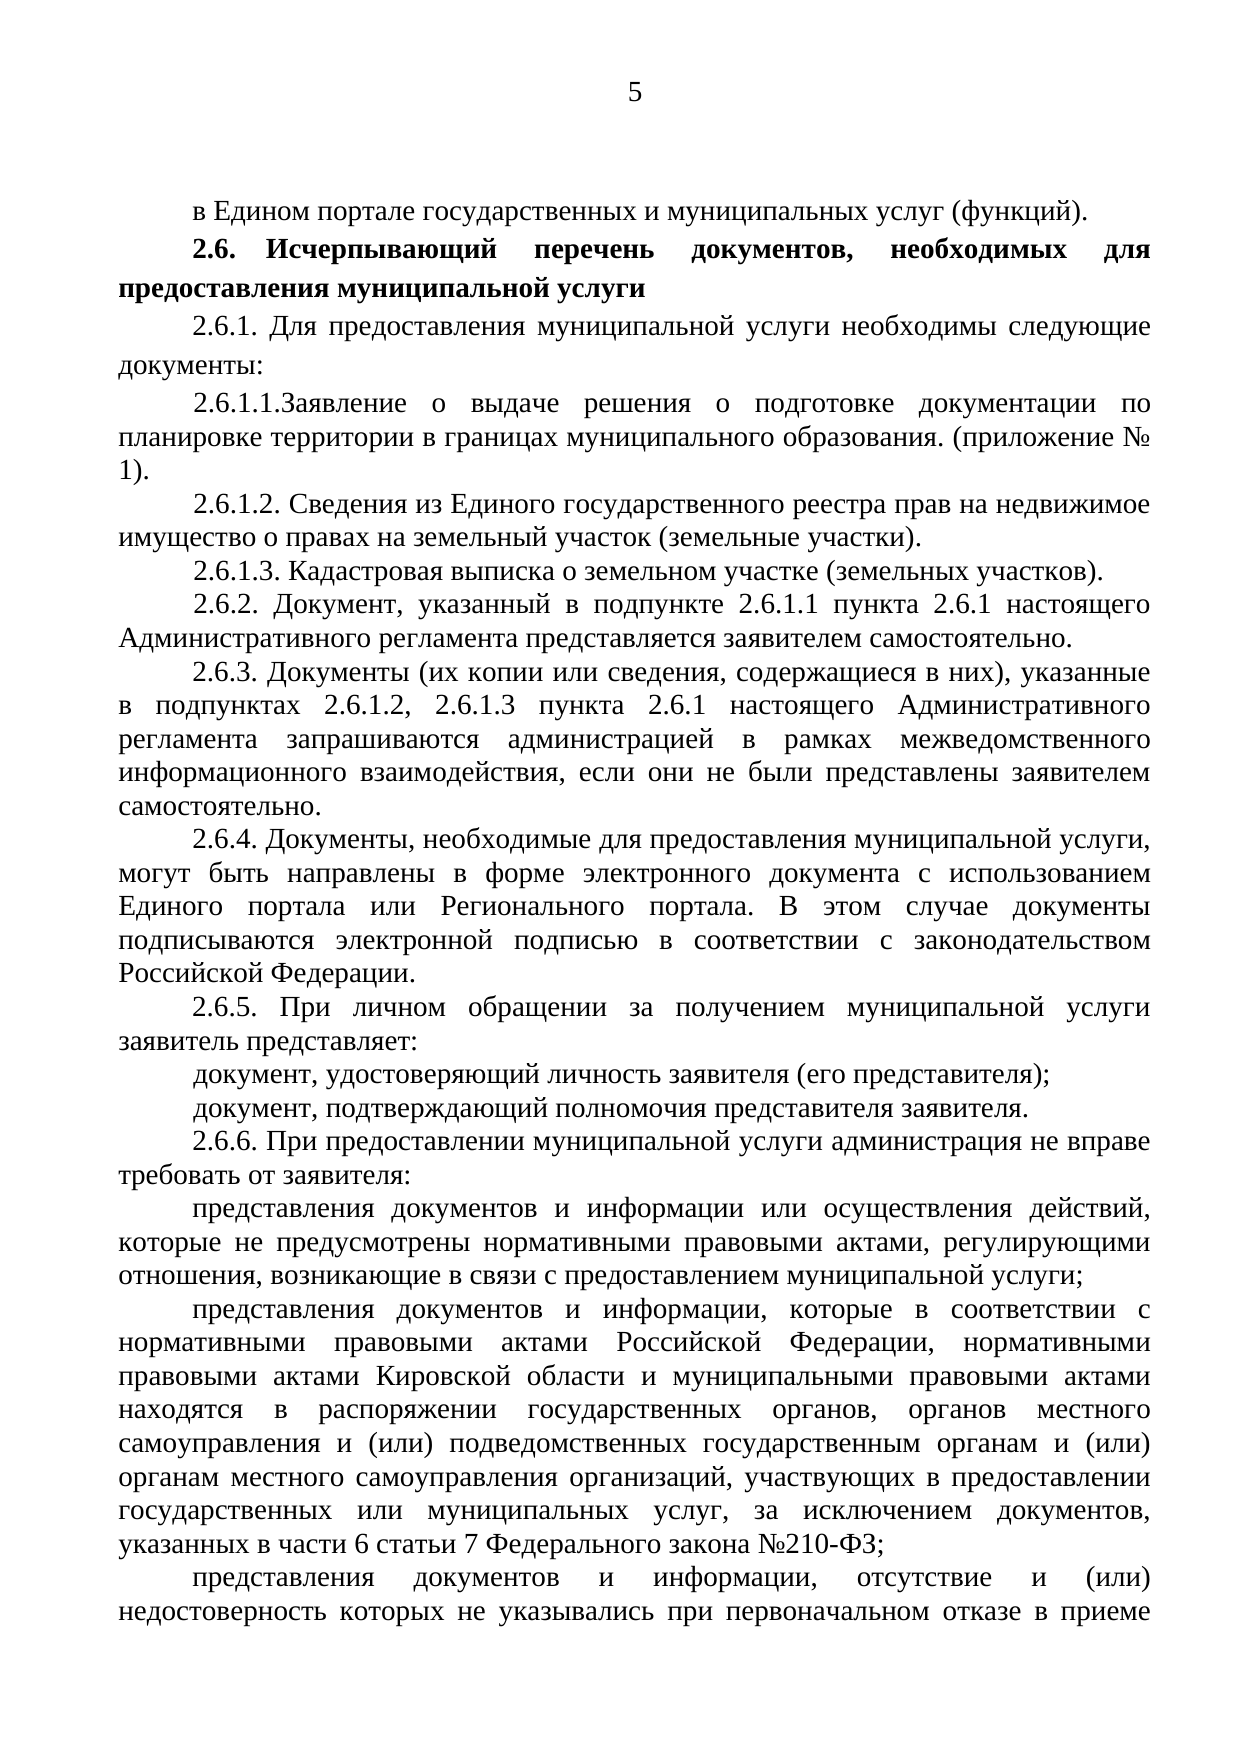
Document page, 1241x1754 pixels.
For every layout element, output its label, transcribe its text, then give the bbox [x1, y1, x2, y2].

text 2.6.1.1.Заявление о выдаче решения о подготовке документации по планировке территории в границах муниципального образования. (приложение № 1). [118, 385, 1152, 486]
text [118, 1559, 1152, 1626]
text 2.6.4. Документы, необходимые для предоставления муниципальной услуги, могут быть направлены в форме электронного документа с использованием Единого портала или Регионального портала. В этом случае документы подписываются электронной подписью в соответствии с законодательством Российской Федерации. [118, 821, 1152, 989]
text 2.6. Исчерпывающий перечень документов, необходимых для предоставления муниципальной услуги [118, 231, 1152, 303]
text документ, удостоверяющий личность заявителя (его представителя); [118, 1056, 1152, 1090]
text 2.6.1.2. Сведения из Единого государственного реестра прав на недвижимое имущество о правах на земельный участок (земельные участки). [118, 486, 1152, 553]
text в Едином портале государственных и муниципальных услуг (функций). [192, 193, 1152, 226]
text 2.6.2. Документ, указанный в подпункте 2.6.1.1 пункта 2.6.1 настоящего Административного регламента представляется заявителем самостоятельно. [118, 587, 1152, 654]
text 2.6.1. Для предоставления муниципальной услуги необходимы следующие документы: [118, 308, 1152, 380]
text 2.6.3. Документы (их копии или сведения, содержащиеся в них), указанные в подпунктах 2.6.1.2, 2.6.1.3 пункта 2.6.1 настоящего Административного регламента запрашиваются администрацией в рамках межведомственного информационного взаимодействия, если они не были представлены заявителем самостоятельно. [118, 654, 1152, 821]
text представления документов и информации или осуществления действий, которые не предусмотрены нормативными правовыми актами, регулирующими отношения, возникающие в связи с предоставлением муниципальной услуги; [118, 1190, 1152, 1291]
text представления документов и информации, которые в соответствии с нормативными правовыми актами Российской Федерации, нормативными правовыми актами Кировской области и муниципальными правовыми актами находятся в распоряжении государственных органов, органов местного самоуправления и (или) подведомственных государственным органам и (или) органам местного самоуправления организаций, участвующих в предоставлении государственных или муниципальных услуг, за исключением документов, указанных в части 6 статьи 7 Федерального закона №210-ФЗ; [118, 1291, 1152, 1559]
text 2.6.1.3. Кадастровая выписка о земельном участке (земельных участков). [118, 553, 1152, 587]
text 2.6.5. При личном обращении за получением муниципальной услуги заявитель представляет: [118, 989, 1152, 1056]
text документ, подтверждающий полномочия представителя заявителя. [118, 1090, 1152, 1123]
text 2.6.6. При предоставлении муниципальной услуги администрация не вправе требовать от заявителя: [118, 1123, 1152, 1190]
